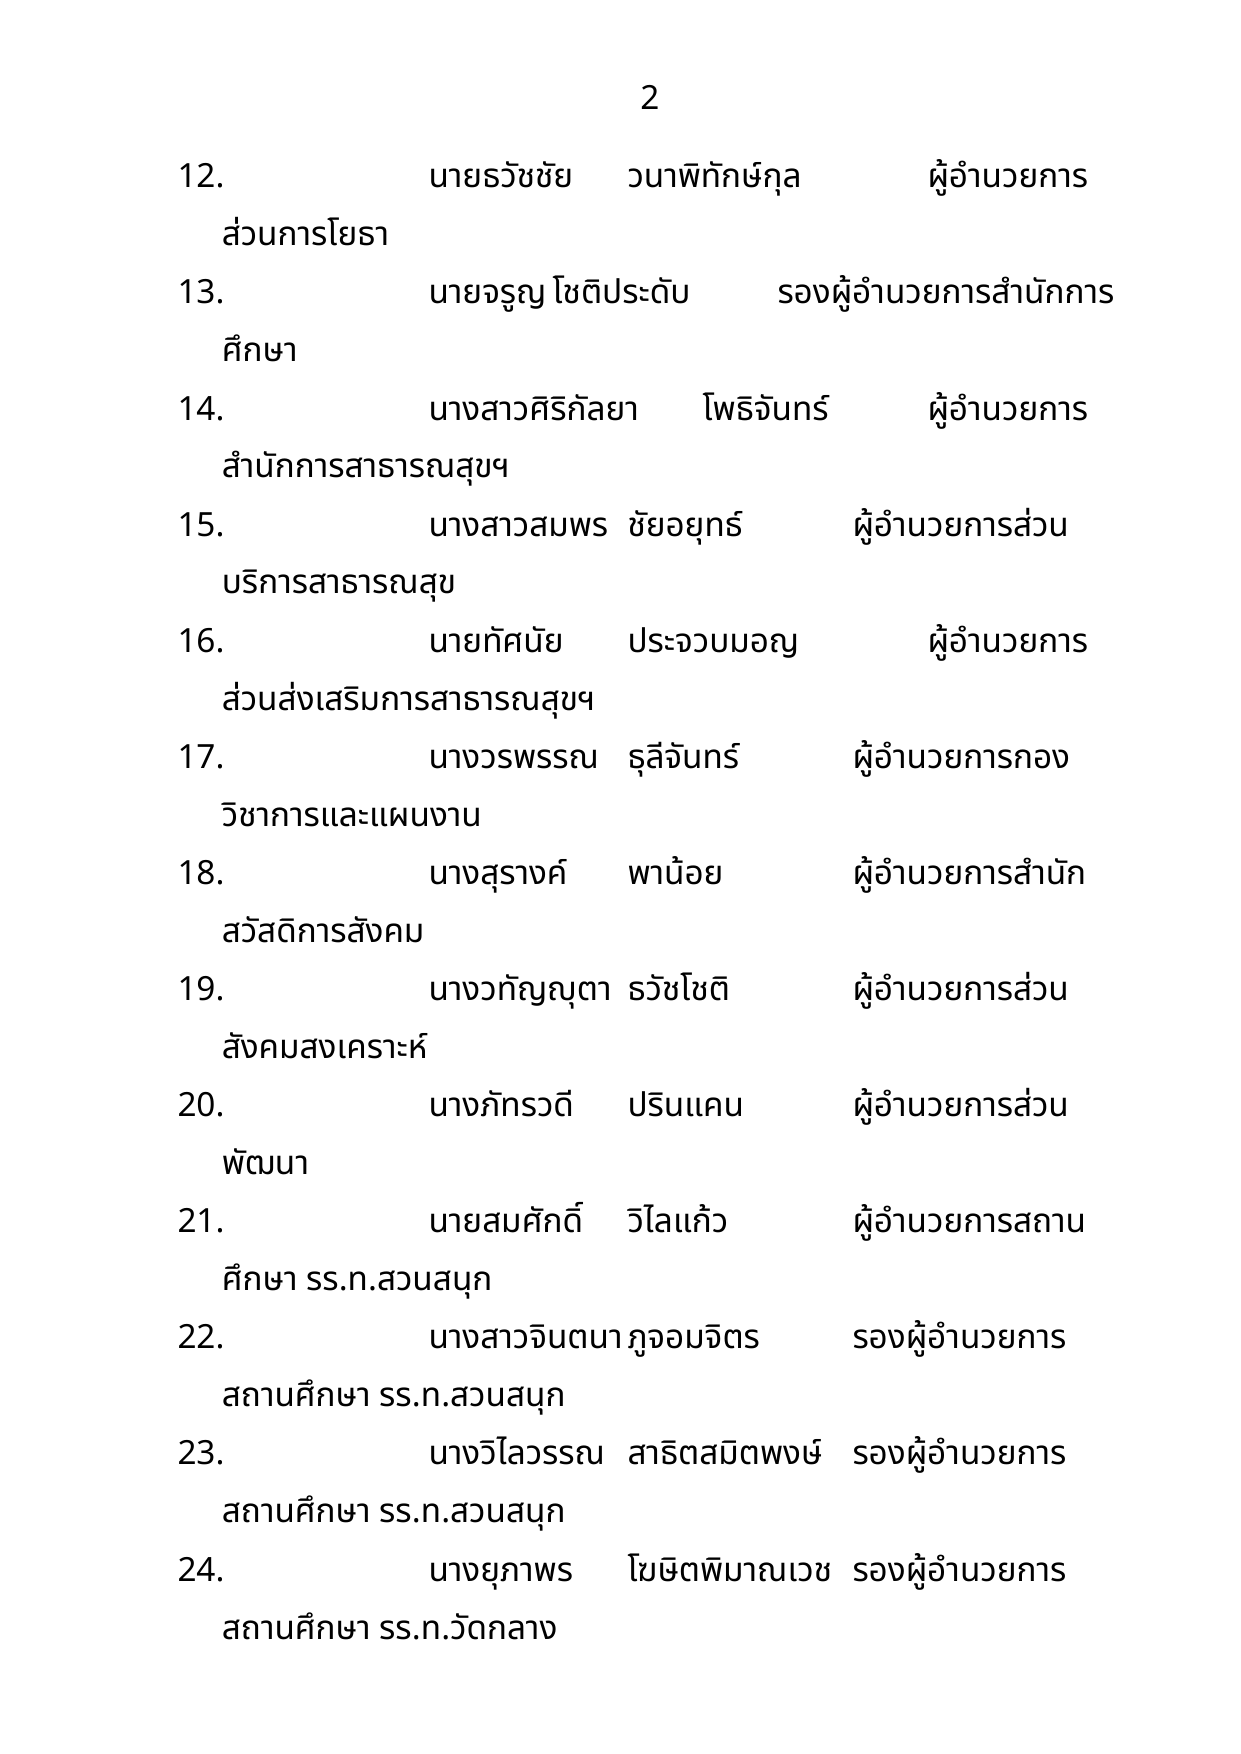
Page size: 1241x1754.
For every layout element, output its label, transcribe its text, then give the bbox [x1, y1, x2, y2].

list นายธวัชชัย วนาพิทักษ์กุล ผู้อำนวยการส่วนการโยธา [177, 152, 1122, 261]
list นางภัทรวดี ปรินแคน ผู้อำนวยการส่วนพัฒนา [177, 1081, 1122, 1189]
list นางยุภาพร โฆษิตพิมาณเวช รองผู้อำนวยการสถานศึกษา รร.ท.วัดกลาง [177, 1545, 1122, 1654]
list นางสาวสมพร ชัยอยุทธ์ ผู้อำนวยการส่วนบริการสาธารณสุข [177, 500, 1122, 609]
list นายทัศนัย ประจวบมอญ ผู้อำนวยการส่วนส่งเสริมการสาธารณสุขฯ [177, 616, 1122, 725]
list นางสาวศิริกัลยา โพธิจันทร์ ผู้อำนวยการสำนักการสาธารณสุขฯ [177, 384, 1122, 493]
list นายสมศักดิ์ วิไลแก้ว ผู้อำนวยการสถานศึกษา รร.ท.สวนสนุก [177, 1197, 1122, 1305]
list นางสาวจินตนา ภูจอมจิตร รองผู้อำนวยการสถานศึกษา รร.ท.สวนสนุก [177, 1313, 1122, 1422]
list นางสุรางค์ พาน้อย ผู้อำนวยการสำนักสวัสดิการสังคม [177, 848, 1122, 957]
list นางวรพรรณ ธุลีจันทร์ ผู้อำนวยการกองวิชาการและแผนงาน [177, 732, 1122, 841]
list นางวิไลวรรณ สาธิตสมิตพงษ์ รองผู้อำนวยการสถานศึกษา รร.ท.สวนสนุก [177, 1429, 1122, 1538]
list นางวทัญญุตา ธวัชโชติ ผู้อำนวยการส่วนสังคมสงเคราะห์ [177, 964, 1122, 1073]
list นายจรูญ โชติประดับ รองผู้อำนวยการสำนักการศึกษา [177, 268, 1122, 377]
